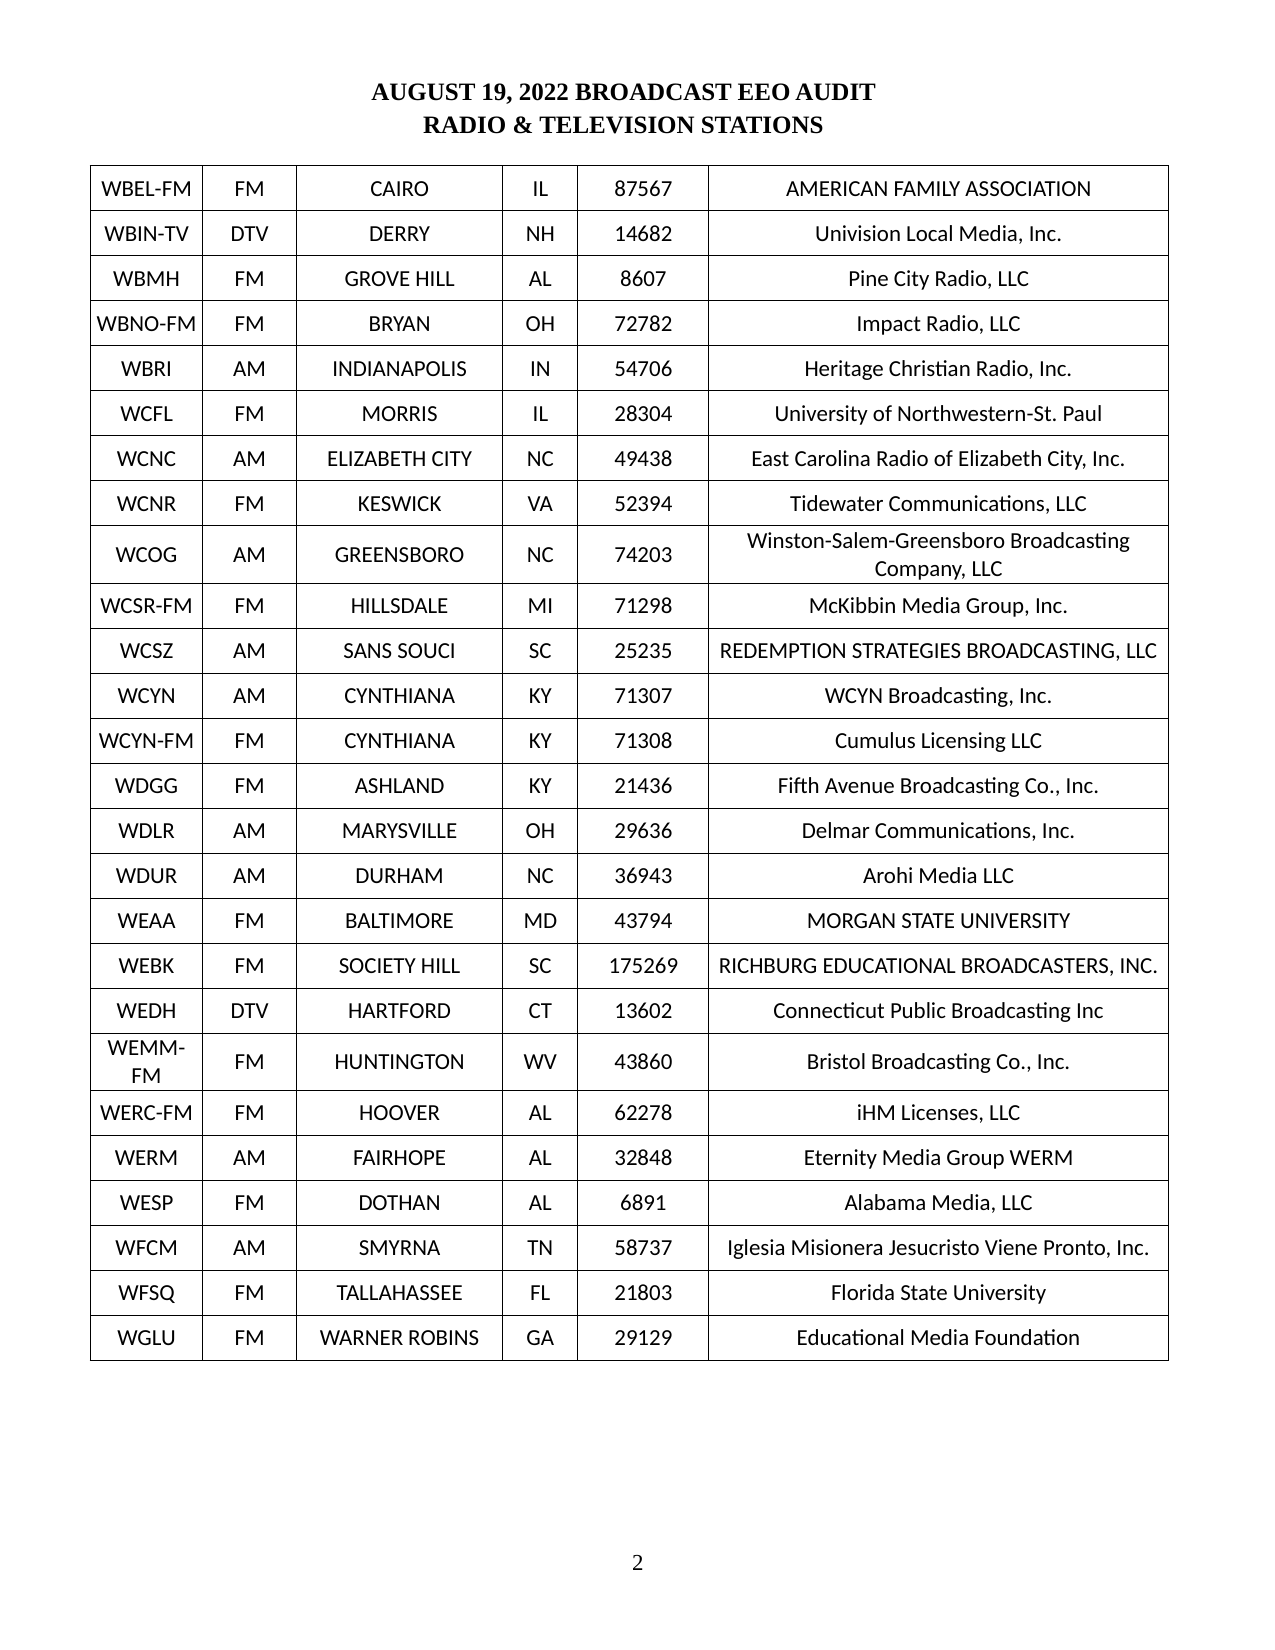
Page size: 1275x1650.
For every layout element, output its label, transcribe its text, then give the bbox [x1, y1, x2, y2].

table_cell WERM [91, 1136, 202, 1179]
table_cell GA [503, 1316, 577, 1359]
table_cell BALTIMORE [297, 899, 502, 942]
table_cell WCSR-FM [91, 584, 202, 627]
table_cell Eternity Media Group WERM [709, 1136, 1168, 1179]
table_cell KESWICK [297, 481, 502, 525]
table_cell 71308 [578, 719, 708, 762]
table_cell Impact Radio, LLC [709, 301, 1168, 345]
table_cell CT [503, 989, 577, 1032]
table_cell RICHBURG EDUCATIONAL BROADCASTERS, INC. [709, 944, 1168, 987]
table_cell OH [503, 301, 577, 345]
table_cell FAIRHOPE [297, 1136, 502, 1179]
table_cell East Carolina Radio of Elizabeth City, Inc. [709, 436, 1168, 480]
table_cell Bristol Broadcasting Co., Inc. [709, 1034, 1168, 1089]
table_cell 43860 [578, 1034, 708, 1089]
table_cell FM [203, 391, 296, 435]
table_cell NH [503, 211, 577, 255]
table_cell AM [203, 526, 296, 582]
table_cell MORRIS [297, 391, 502, 435]
table_cell REDEMPTION STRATEGIES BROADCASTING, LLC [709, 629, 1168, 672]
table_cell WBRI [91, 346, 202, 390]
table_cell Winston-Salem-Greensboro Broadcasting Company, LLC [709, 526, 1168, 582]
table_cell FM [203, 719, 296, 762]
table_cell MARYSVILLE [297, 809, 502, 852]
table_cell AM [203, 436, 296, 480]
table_cell IL [503, 391, 577, 435]
table_cell AMERICAN FAMILY ASSOCIATION [709, 166, 1168, 210]
table_cell 72782 [578, 301, 708, 345]
table_cell WCYN-FM [91, 719, 202, 762]
table_cell WARNER ROBINS [297, 1316, 502, 1359]
table_cell GREENSBORO [297, 526, 502, 582]
table_cell FM [203, 899, 296, 942]
table_cell FM [203, 1034, 296, 1089]
table_cell 54706 [578, 346, 708, 390]
table_cell 21803 [578, 1271, 708, 1314]
table_cell AM [203, 854, 296, 897]
table_cell ASHLAND [297, 764, 502, 807]
table_cell HARTFORD [297, 989, 502, 1032]
table_cell TALLAHASSEE [297, 1271, 502, 1314]
table_cell AL [503, 1181, 577, 1224]
table_cell 14682 [578, 211, 708, 255]
table_cell AM [203, 1226, 296, 1269]
table_cell DTV [203, 211, 296, 255]
table_cell CYNTHIANA [297, 674, 502, 717]
table_cell WEMM-FM [91, 1034, 202, 1089]
table_cell HUNTINGTON [297, 1034, 502, 1089]
table_cell WBNO-FM [91, 301, 202, 345]
table_cell KY [503, 764, 577, 807]
table_cell 25235 [578, 629, 708, 672]
table_cell Univision Local Media, Inc. [709, 211, 1168, 255]
table_cell McKibbin Media Group, Inc. [709, 584, 1168, 627]
table_cell WDUR [91, 854, 202, 897]
table_cell WBEL-FM [91, 166, 202, 210]
table_cell AL [503, 256, 577, 300]
table_cell SANS SOUCI [297, 629, 502, 672]
table_cell ELIZABETH CITY [297, 436, 502, 480]
table_cell INDIANAPOLIS [297, 346, 502, 390]
table_cell 21436 [578, 764, 708, 807]
table_cell WFSQ [91, 1271, 202, 1314]
table_cell WERC-FM [91, 1091, 202, 1134]
table_cell Alabama Media, LLC [709, 1181, 1168, 1224]
table_cell FM [203, 584, 296, 627]
table_cell 36943 [578, 854, 708, 897]
table_cell WCYN [91, 674, 202, 717]
table_cell WBMH [91, 256, 202, 300]
table_cell DTV [203, 989, 296, 1032]
table_cell AM [203, 674, 296, 717]
table_cell GROVE HILL [297, 256, 502, 300]
table_cell WBIN-TV [91, 211, 202, 255]
table_cell IN [503, 346, 577, 390]
table_cell WCNR [91, 481, 202, 525]
table_cell CAIRO [297, 166, 502, 210]
table_cell WESP [91, 1181, 202, 1224]
table_cell HOOVER [297, 1091, 502, 1134]
table_cell 13602 [578, 989, 708, 1032]
table_cell WCFL [91, 391, 202, 435]
table_cell WEDH [91, 989, 202, 1032]
table_cell WCYN Broadcasting, Inc. [709, 674, 1168, 717]
table_cell FM [203, 256, 296, 300]
table_cell MORGAN STATE UNIVERSITY [709, 899, 1168, 942]
table_cell MI [503, 584, 577, 627]
table_cell WEBK [91, 944, 202, 987]
table_cell 43794 [578, 899, 708, 942]
table_cell DERRY [297, 211, 502, 255]
table_cell 62278 [578, 1091, 708, 1134]
table_cell FM [203, 944, 296, 987]
table_cell 8607 [578, 256, 708, 300]
table_cell FM [203, 1271, 296, 1314]
table_cell OH [503, 809, 577, 852]
table_cell KY [503, 674, 577, 717]
table_cell 32848 [578, 1136, 708, 1179]
table_cell DOTHAN [297, 1181, 502, 1224]
table_cell University of Northwestern-St. Paul [709, 391, 1168, 435]
table_cell NC [503, 526, 577, 582]
table_cell FM [203, 1316, 296, 1359]
table_cell KY [503, 719, 577, 762]
table_cell Tidewater Communications, LLC [709, 481, 1168, 525]
table_cell 58737 [578, 1226, 708, 1269]
table_cell Cumulus Licensing LLC [709, 719, 1168, 762]
table_cell NC [503, 436, 577, 480]
table_cell Fifth Avenue Broadcasting Co., Inc. [709, 764, 1168, 807]
table_cell 175269 [578, 944, 708, 987]
table_cell 29636 [578, 809, 708, 852]
table_cell AM [203, 809, 296, 852]
table_cell SOCIETY HILL [297, 944, 502, 987]
table_cell FM [203, 1091, 296, 1134]
table_cell IL [503, 166, 577, 210]
table_cell Educational Media Foundation [709, 1316, 1168, 1359]
table_cell 49438 [578, 436, 708, 480]
table_cell 29129 [578, 1316, 708, 1359]
table_cell WFCM [91, 1226, 202, 1269]
table_cell TN [503, 1226, 577, 1269]
table_cell 6891 [578, 1181, 708, 1224]
table_cell WV [503, 1034, 577, 1089]
table_cell WCSZ [91, 629, 202, 672]
table_cell FM [203, 301, 296, 345]
table_cell WEAA [91, 899, 202, 942]
table_cell WDLR [91, 809, 202, 852]
table_cell Arohi Media LLC [709, 854, 1168, 897]
table_cell SMYRNA [297, 1226, 502, 1269]
table_cell Pine City Radio, LLC [709, 256, 1168, 300]
table_cell FM [203, 764, 296, 807]
table_cell FM [203, 1181, 296, 1224]
table_cell MD [503, 899, 577, 942]
table_cell WGLU [91, 1316, 202, 1359]
table_cell SC [503, 629, 577, 672]
table_cell 71298 [578, 584, 708, 627]
table_cell BRYAN [297, 301, 502, 345]
table_cell Florida State University [709, 1271, 1168, 1314]
table_cell VA [503, 481, 577, 525]
table_cell 52394 [578, 481, 708, 525]
table_cell 74203 [578, 526, 708, 582]
table_cell NC [503, 854, 577, 897]
table_cell WCNC [91, 436, 202, 480]
table_cell Heritage Christian Radio, Inc. [709, 346, 1168, 390]
table_cell Iglesia Misionera Jesucristo Viene Pronto, Inc. [709, 1226, 1168, 1269]
table_cell 28304 [578, 391, 708, 435]
table_cell CYNTHIANA [297, 719, 502, 762]
table_cell 71307 [578, 674, 708, 717]
table_cell AL [503, 1091, 577, 1134]
table_cell WCOG [91, 526, 202, 582]
table_cell AL [503, 1136, 577, 1179]
table_cell 87567 [578, 166, 708, 210]
table_cell FM [203, 166, 296, 210]
table_cell FL [503, 1271, 577, 1314]
table_cell AM [203, 629, 296, 672]
table_cell WDGG [91, 764, 202, 807]
table_cell AM [203, 346, 296, 390]
table_cell Connecticut Public Broadcasting Inc [709, 989, 1168, 1032]
table_cell iHM Licenses, LLC [709, 1091, 1168, 1134]
table_cell FM [203, 481, 296, 525]
table_cell SC [503, 944, 577, 987]
table_cell DURHAM [297, 854, 502, 897]
table_cell HILLSDALE [297, 584, 502, 627]
table_cell Delmar Communications, Inc. [709, 809, 1168, 852]
table_cell AM [203, 1136, 296, 1179]
